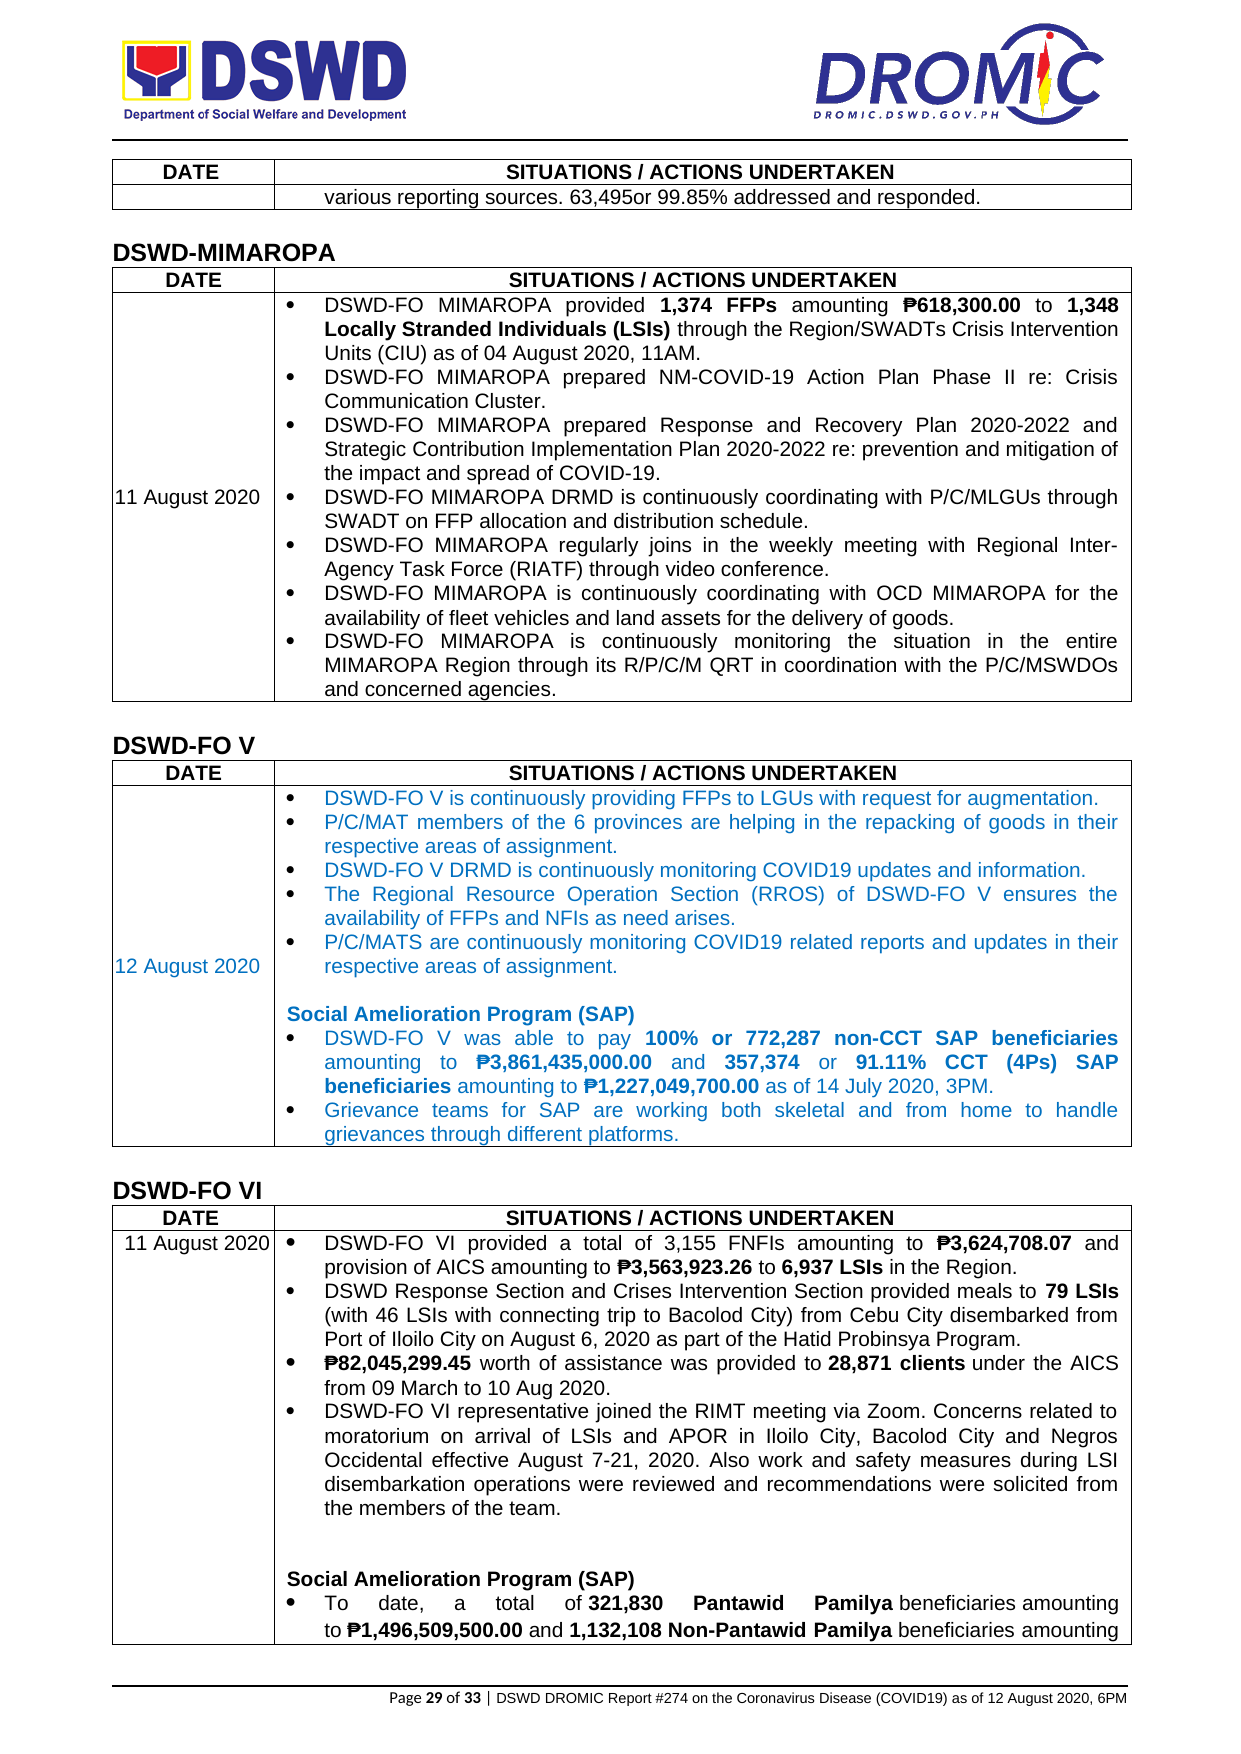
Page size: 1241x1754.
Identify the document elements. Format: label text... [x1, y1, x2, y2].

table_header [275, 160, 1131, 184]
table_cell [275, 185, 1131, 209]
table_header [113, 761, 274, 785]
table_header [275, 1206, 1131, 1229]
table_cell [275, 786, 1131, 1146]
text DSWD-FO V [112, 731, 1128, 760]
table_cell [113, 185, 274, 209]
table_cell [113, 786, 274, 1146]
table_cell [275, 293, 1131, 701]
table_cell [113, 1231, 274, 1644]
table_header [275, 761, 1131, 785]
text DSWD-FO VI [112, 1176, 1128, 1204]
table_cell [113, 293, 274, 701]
picture [781, 23, 1133, 125]
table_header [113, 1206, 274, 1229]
picture [112, 37, 416, 125]
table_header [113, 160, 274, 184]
text DSWD-MIMAROPA [112, 238, 1128, 267]
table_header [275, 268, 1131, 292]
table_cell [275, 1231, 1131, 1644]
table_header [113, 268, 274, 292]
